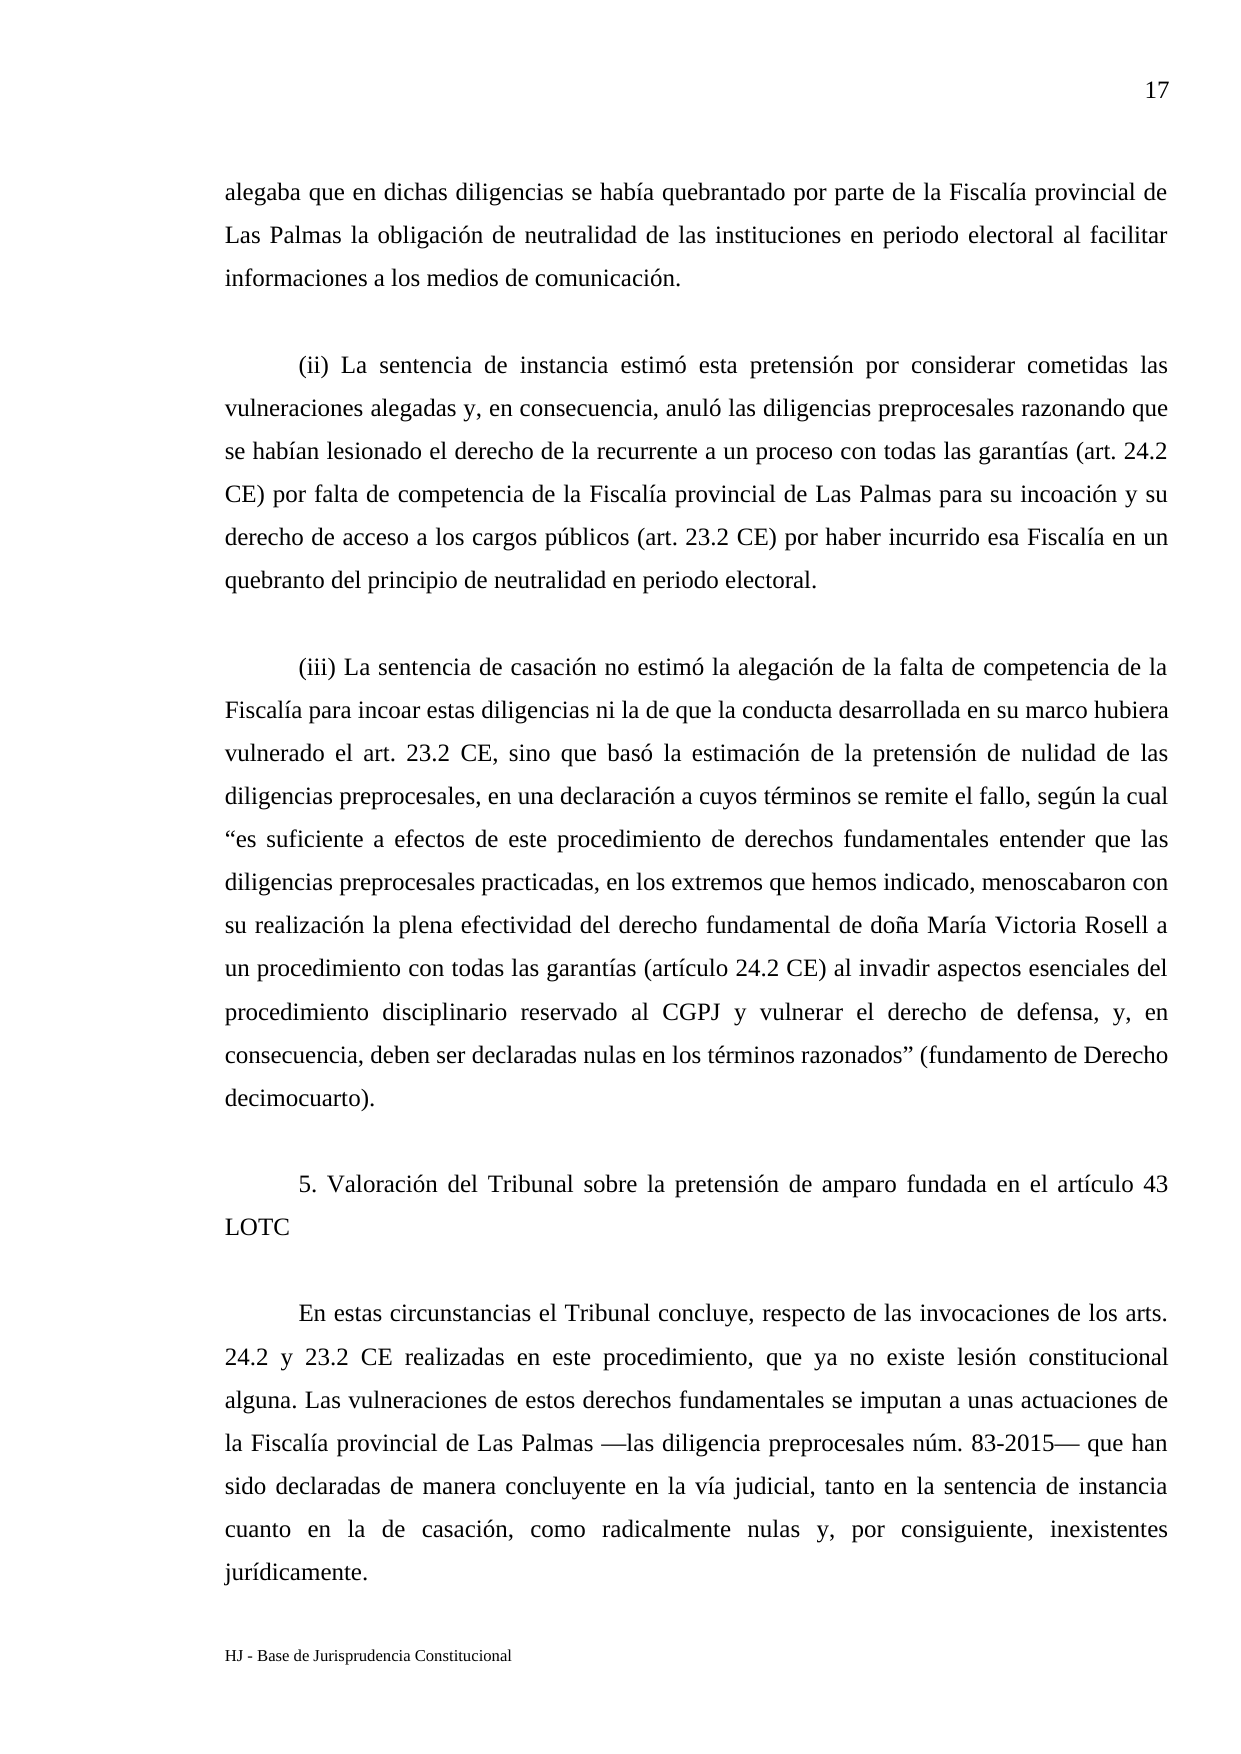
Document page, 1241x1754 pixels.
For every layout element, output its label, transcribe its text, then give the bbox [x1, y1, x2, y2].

text En estas circunstancias el Tribunal concluye, respecto de las invocaciones de los arts. 24.2 y 23.2 CE realizadas en este procedimiento, que ya no existe lesión constitucional alguna. Las vulneraciones de estos derechos fundamentales se imputan a unas actuaciones de la Fiscalía provincial de Las Palmas —las diligencia preprocesales núm. 83-2015— que han sido declaradas de manera concluyente en la vía judicial, tanto en la sentencia de instancia cuanto en la de casación, como radicalmente nulas y, por consiguiente, inexistentes jurídicamente. [224, 1298, 1169, 1586]
text (iii) La sentencia de casación no estimó la alegación de la falta de competencia de la Fiscalía para incoar estas diligencias ni la de que la conducta desarrollada en su marco hubiera vulnerado el art. 23.2 CE, sino que basó la estimación de la pretensión de nulidad de las diligencias preprocesales, en una declaración a cuyos términos se remite el fallo, según la cual “es suficiente a efectos de este procedimiento de derechos fundamentales entender que las diligencias preprocesales practicadas, en los extremos que hemos indicado, menoscabaron con su realización la plena efectividad del derecho fundamental de doña María Victoria Rosell a un procedimiento con todas las garantías (artículo 24.2 CE) al invadir aspectos esenciales del procedimiento disciplinario reservado al CGPJ y vulnerar el derecho de defensa, y, en consecuencia, deben ser declaradas nulas en los términos razonados” (fundamento de Derecho decimocuarto). [224, 652, 1169, 1112]
text (ii) La sentencia de instancia estimó esta pretensión por considerar cometidas las vulneraciones alegadas y, en consecuencia, anuló las diligencias preprocesales razonando que se habían lesionado el derecho de la recurrente a un proceso con todas las garantías (art. 24.2 CE) por falta de competencia de la Fiscalía provincial de Las Palmas para su incoación y su derecho de acceso a los cargos públicos (art. 23.2 CE) por haber incurrido esa Fiscalía en un quebranto del principio de neutralidad en periodo electoral. [224, 350, 1169, 594]
text 5. Valoración del Tribunal sobre la pretensión de amparo fundada en el artículo 43 LOTC [224, 1169, 1169, 1241]
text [224, 177, 1169, 292]
